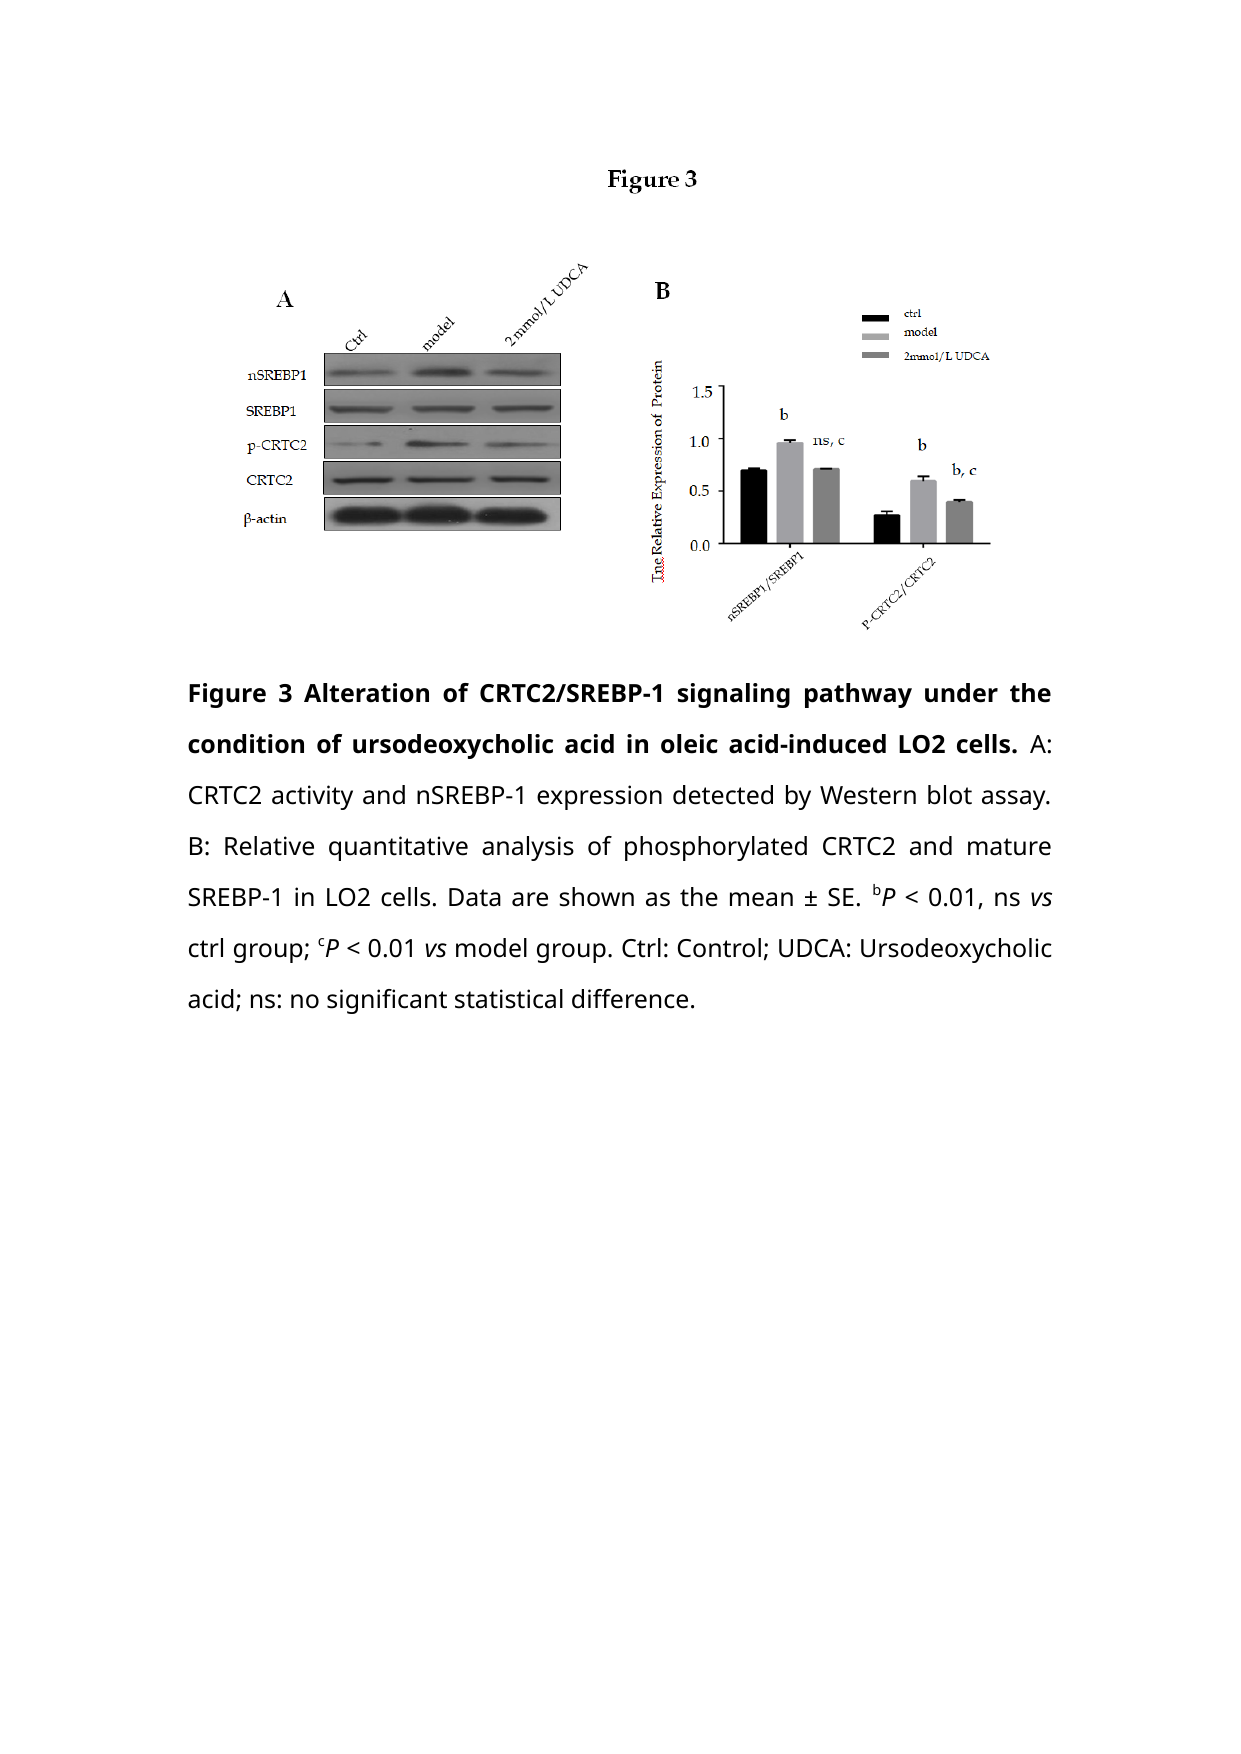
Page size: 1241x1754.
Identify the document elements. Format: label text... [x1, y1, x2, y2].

text Figure 3 Alteration of CRTC2/SREBP-1 signaling pathway under the condition of ursodeoxycholic acid in oleic acid-induced LO2 cells. A: CRTC2 activity and nSREBP-1 expression detected by Western blot assay. B: Relative quantitative analysis of phosphorylated CRTC2 and mature SREBP-1 in LO2 cells. Data are shown as the mean ± SE. bP < 0.01, ns vs ctrl group; cP < 0.01 vs model group. Ctrl: Control; UDCA: Ursodeoxycholic acid; ns: no significant statistical difference. [187, 659, 1053, 1016]
picture [187, 161, 1100, 659]
